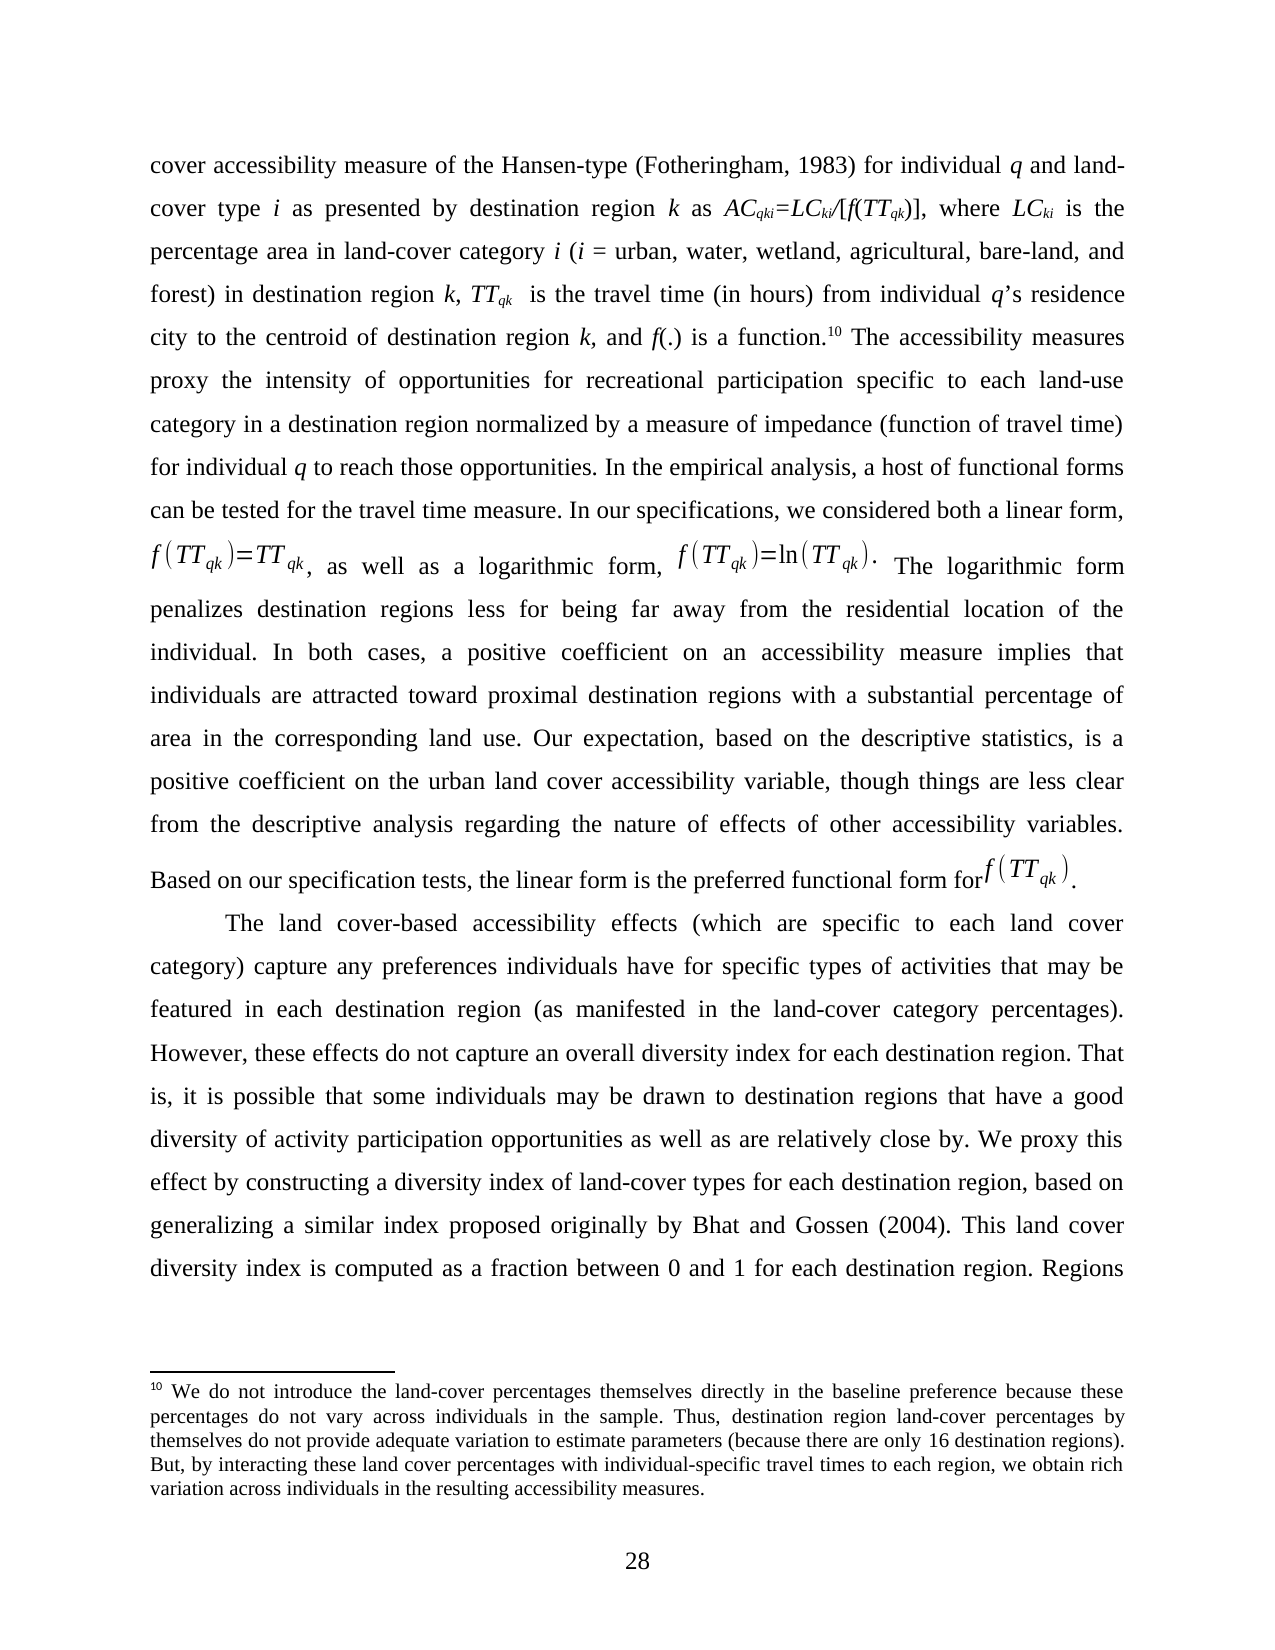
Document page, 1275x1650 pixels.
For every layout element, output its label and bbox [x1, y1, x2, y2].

text [150, 150, 1125, 894]
text [150, 908, 1125, 1282]
